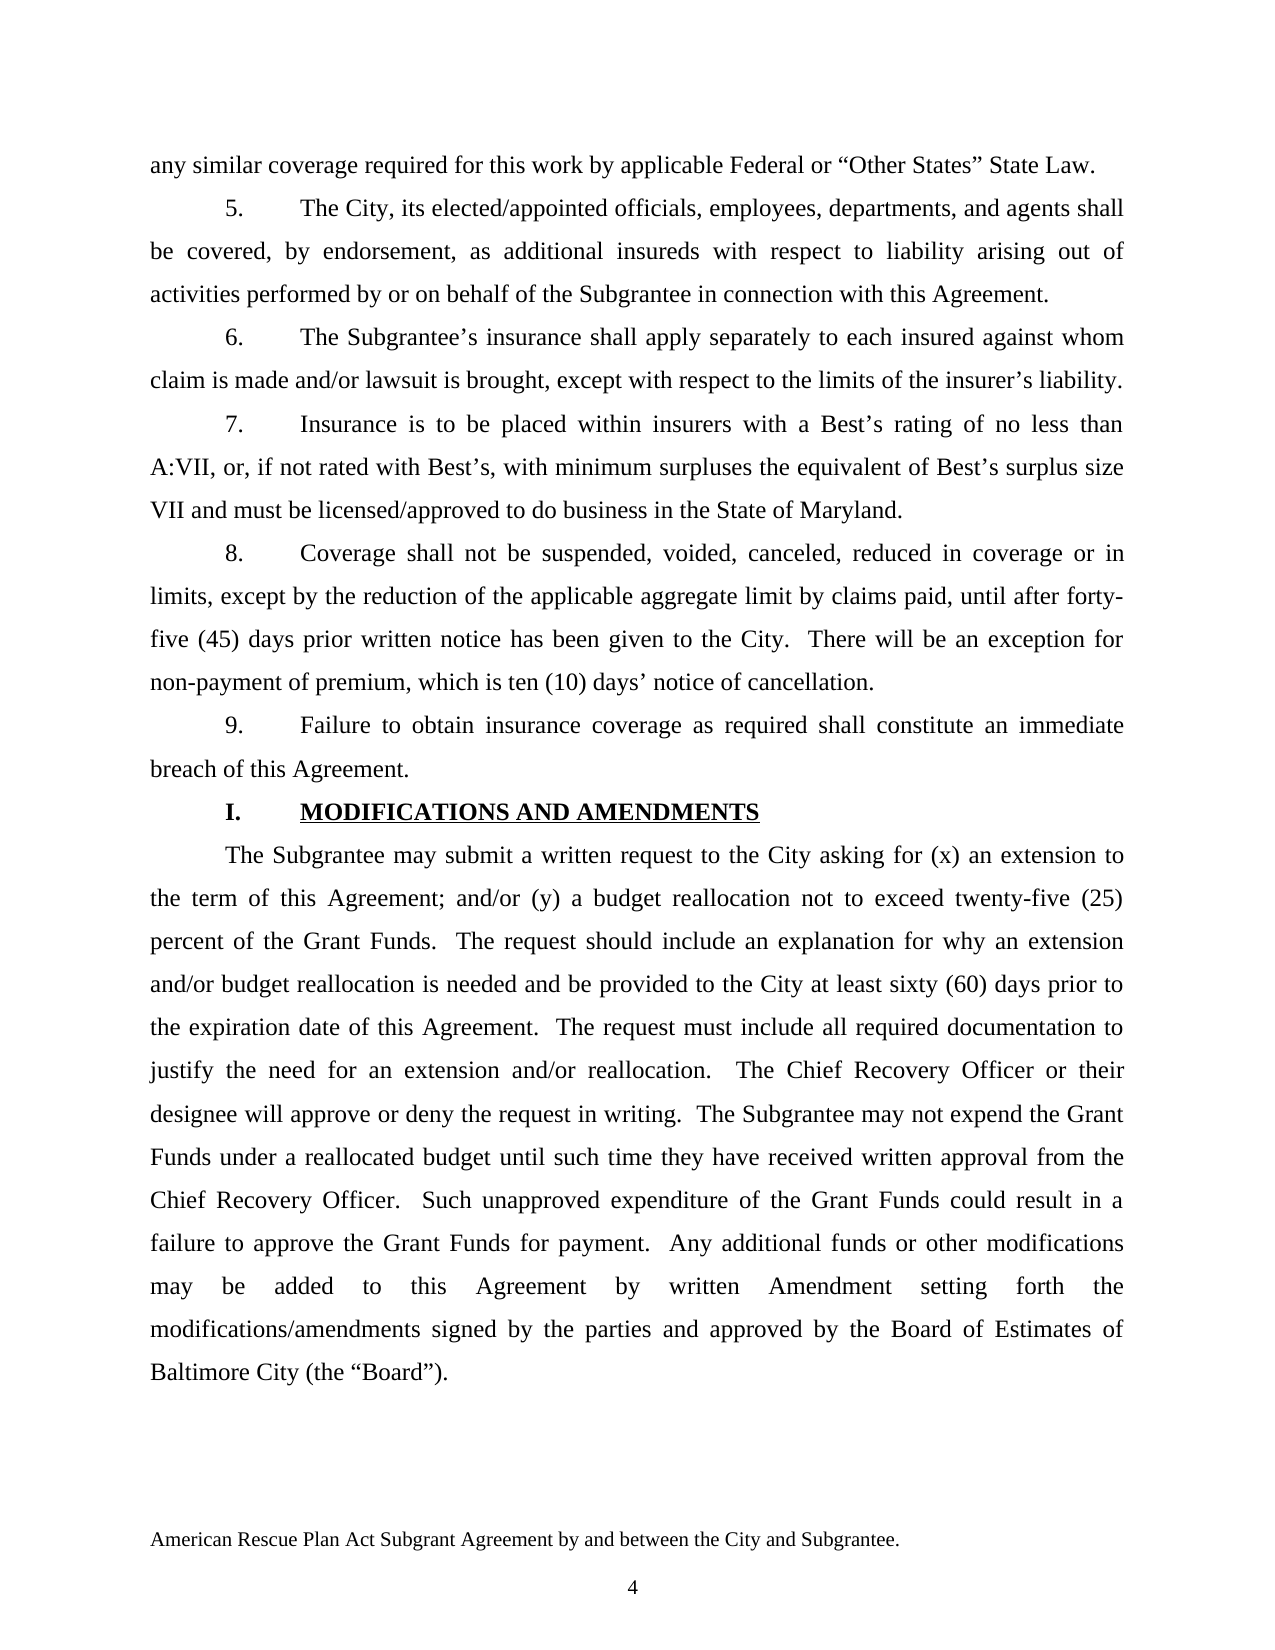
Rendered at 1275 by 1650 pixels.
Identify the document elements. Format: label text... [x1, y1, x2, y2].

list I. MODIFICATIONS AND AMENDMENTS [150, 797, 1125, 826]
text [150, 150, 1125, 179]
text 6. The Subgrantee’s insurance shall apply separately to each insured against whom claim is made and/or lawsuit is brought, except with respect to the limits of the insurer’s liability. [150, 322, 1125, 394]
text 7. Insurance is to be placed within insurers with a Best’s rating of no less than A:VII, or, if not rated with Best’s, with minimum surpluses the equivalent of Best’s surplus size VII and must be licensed/approved to do business in the State of Maryland. [150, 409, 1125, 524]
text 5. The City, its elected/appointed officials, employees, departments, and agents shall be covered, by endorsement, as additional insureds with respect to liability arising out of activities performed by or on behalf of the Subgrantee in connection with this Agreement. [150, 193, 1125, 308]
text 8. Coverage shall not be suspended, voided, canceled, reduced in coverage or in limits, except by the reduction of the applicable aggregate limit by claims paid, until after forty-five (45) days prior written notice has been given to the City. There will be an exception for non-payment of premium, which is ten (10) days’ notice of cancellation. [150, 538, 1125, 696]
text The Subgrantee may submit a written request to the City asking for (x) an extension to the term of this Agreement; and/or (y) a budget reallocation not to exceed twenty-five (25) percent of the Grant Funds. The request should include an explanation for why an extension and/or budget reallocation is needed and be provided to the City at least sixty (60) days prior to the expiration date of this Agreement. The request must include all required documentation to justify the need for an extension and/or reallocation. The Chief Recovery Officer or their designee will approve or deny the request in writing. The Subgrantee may not expend the Grant Funds under a reallocated budget until such time they have received written approval from the Chief Recovery Officer. Such unapproved expenditure of the Grant Funds could result in a failure to approve the Grant Funds for payment. Any additional funds or other modifications may be added to this Agreement by written Amendment setting forth the modifications/amendments signed by the parties and approved by the Board of Estimates of Baltimore City (the “Board”). [150, 840, 1125, 1386]
text 9. Failure to obtain insurance coverage as required shall constitute an immediate breach of this Agreement. [150, 711, 1125, 782]
